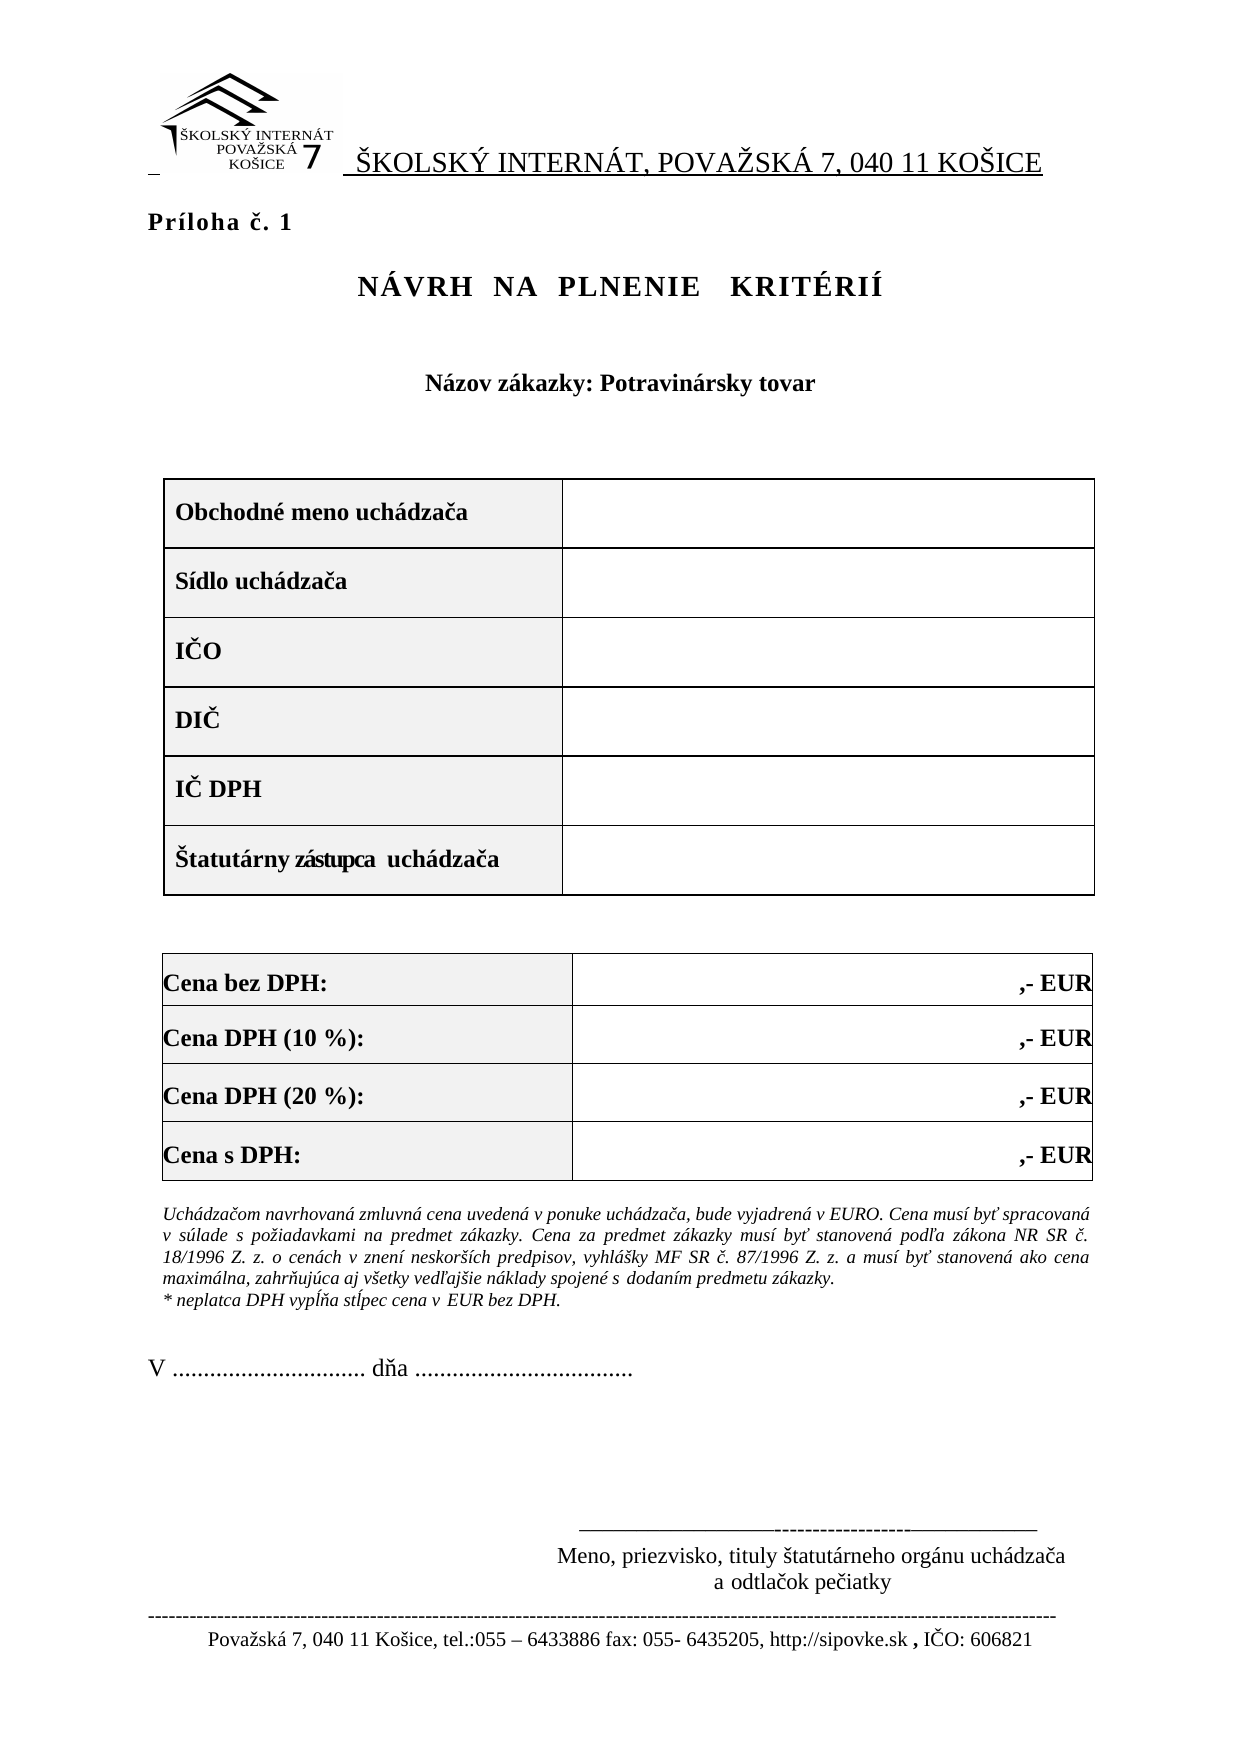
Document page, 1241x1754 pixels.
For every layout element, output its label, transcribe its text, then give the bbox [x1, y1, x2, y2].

table_header Cena bez DPH: [163, 954, 572, 1005]
table_cell ,- EUR [573, 1006, 1092, 1063]
text Názov zákazky: Potravinársky tovar [148, 368, 1093, 396]
table_header ,- EUR [573, 954, 1092, 1005]
table_cell [563, 757, 1094, 825]
text –––––––––––––––––------------------––––––––––– [148, 1516, 1093, 1542]
table_cell Sídlo uchádzača [165, 549, 562, 617]
picture [160, 73, 343, 173]
table_cell [563, 826, 1094, 894]
table_header [563, 480, 1094, 547]
table_cell Štatutárny zástupca uchádzača [165, 826, 562, 894]
table_cell ,- EUR [573, 1122, 1092, 1180]
text V ............................... dňa ................................... [148, 1353, 1093, 1381]
table_cell [563, 549, 1094, 617]
table_cell IČO [165, 618, 562, 686]
text Uchádzačom navrhovaná zmluvná cena uvedená v ponuke uchádzača, bude vyjadrená v EURO. Cena musí byť spracovaná v súlade s požiadavkami na predmet zákazky. Cena za predmet zákazky musí byť stanovená podľa zákona NR SR č. 18/1996 Z. z. o cenách v znení neskorších predpisov, vyhlášky MF SR č. 87/1996 Z. z. a musí byť stanovená ako cena maximálna, zahrňujúca aj všetky vedľajšie náklady spojené s dodaním predmetu zákazky. [162, 1202, 1093, 1289]
table_cell Cena DPH (10 %): [163, 1006, 572, 1063]
table_cell Cena DPH (20 %): [163, 1064, 572, 1121]
text NÁVRH NA PLNENIE KRITÉRIÍ [148, 269, 1093, 303]
table_cell IČ DPH [165, 757, 562, 825]
text a odtlačok pečiatky [148, 1568, 1093, 1594]
table_cell [563, 618, 1094, 686]
text Príloha č. 1 [148, 207, 1093, 236]
table_header Obchodné meno uchádzača [165, 480, 562, 547]
table_cell ,- EUR [573, 1064, 1092, 1121]
table_cell Cena s DPH: [163, 1122, 572, 1180]
text * neplatca DPH vypĺňa stĺpec cena v EUR bez DPH. [162, 1289, 1093, 1310]
table_cell [563, 688, 1094, 755]
table_cell DIČ [165, 688, 562, 755]
text Meno, priezvisko, tituly štatutárneho orgánu uchádzača [517, 1542, 1093, 1568]
